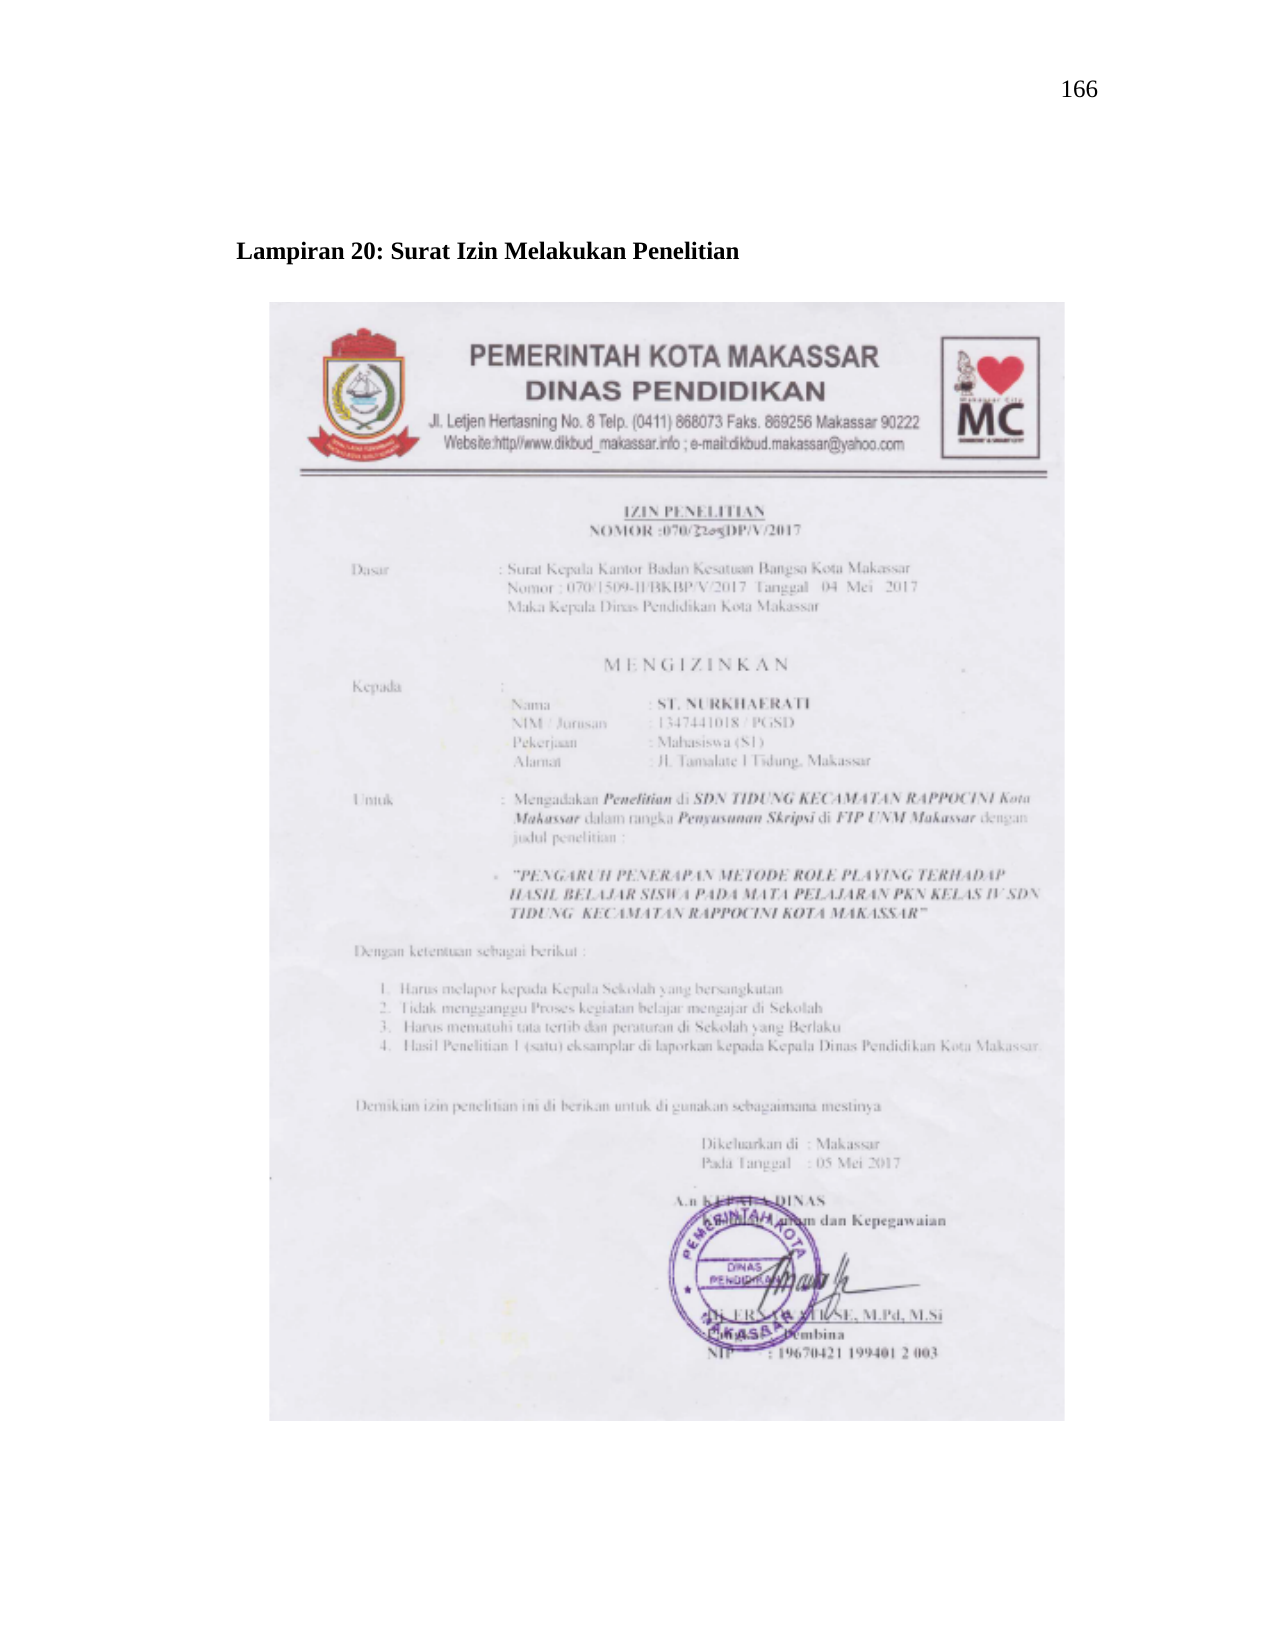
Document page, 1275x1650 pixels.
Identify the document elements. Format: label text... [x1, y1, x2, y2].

picture [269, 302, 1065, 1421]
text Lampiran 20: Surat Izin Melakukan Penelitian [236, 236, 1098, 265]
